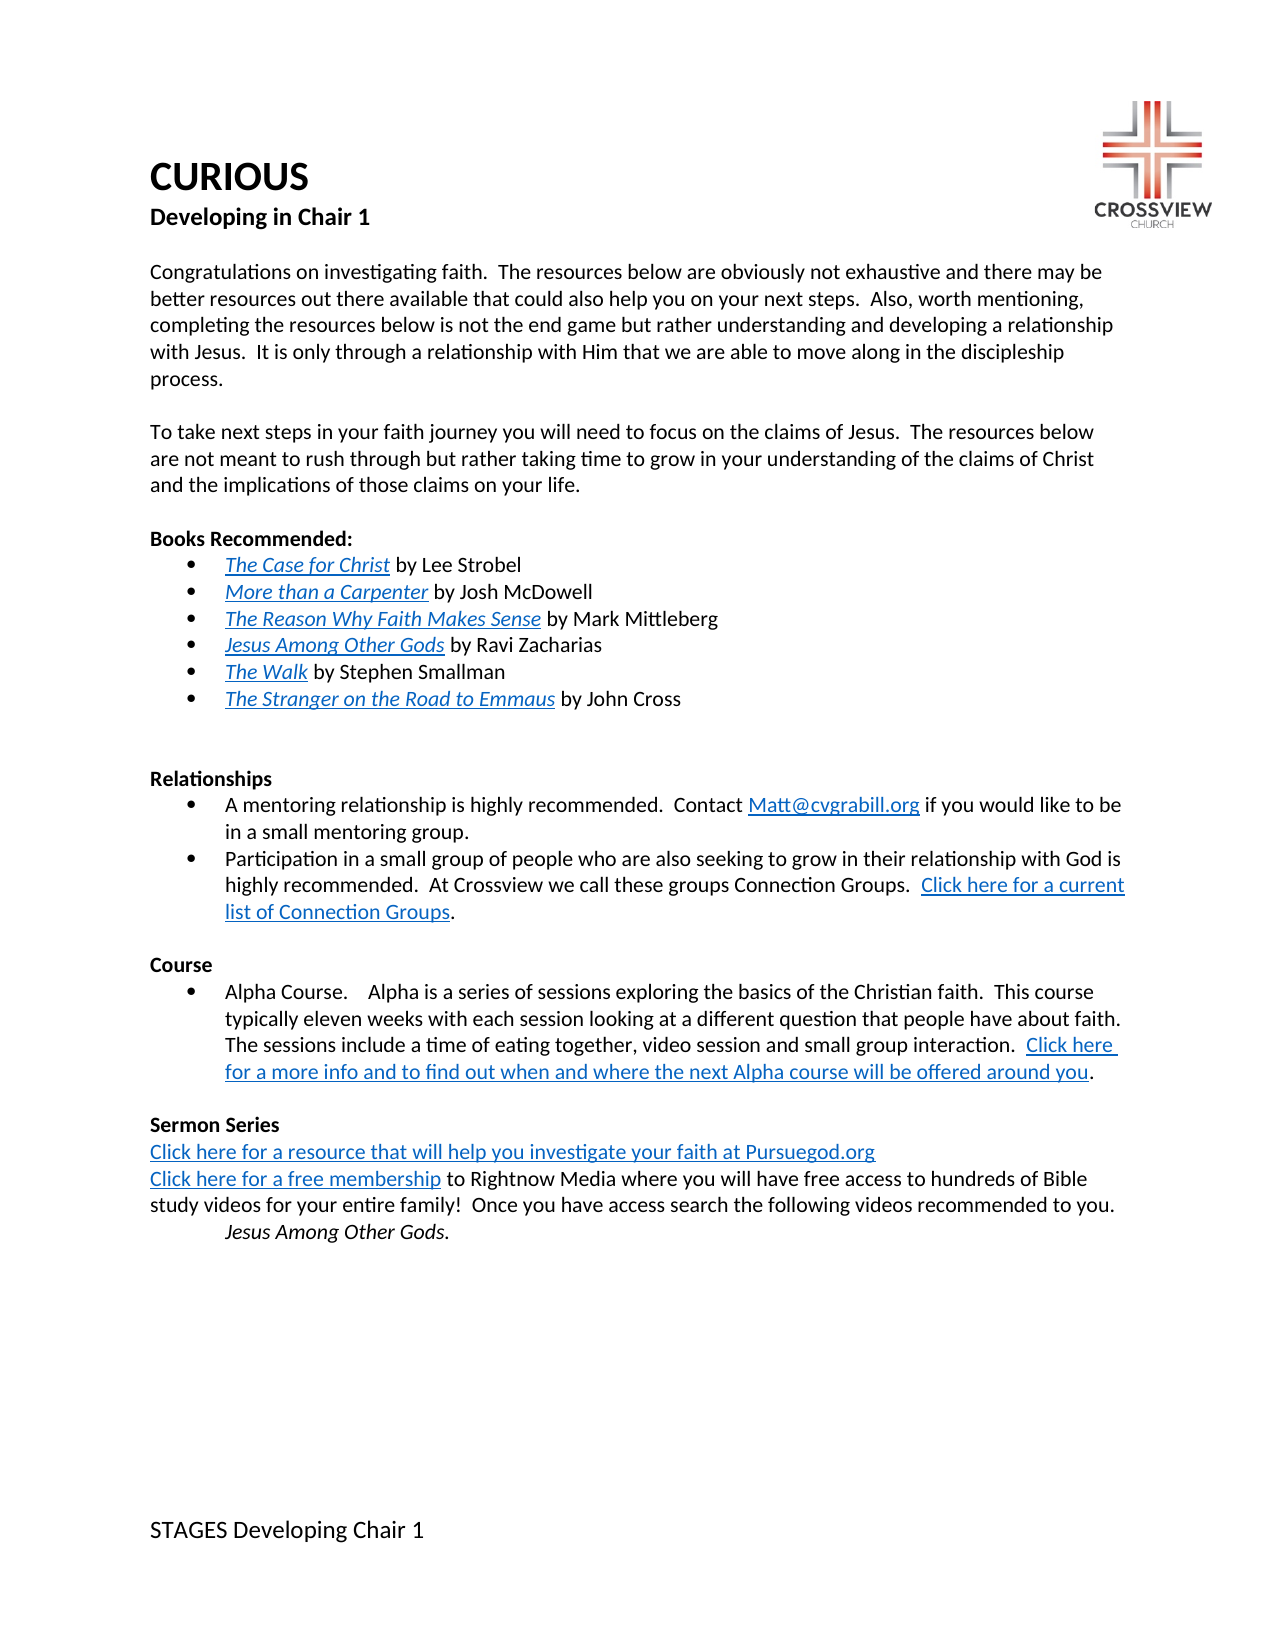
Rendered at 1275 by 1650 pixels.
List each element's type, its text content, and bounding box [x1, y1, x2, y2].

text Click here for a free membership to Rightnow Media where you will have free access to hundreds of Bible study videos for your entire family! Once you have access search the following videos recommended to you. [150, 1165, 1125, 1218]
list The Case for Christ by Lee Strobel [187, 551, 1125, 578]
text Congratulations on investigating faith. The resources below are obviously not exhaustive and there may be better resources out there available that could also help you on your next steps. Also, worth mentioning, completing the resources below is not the end game but rather understanding and developing a relationship with Jesus. It is only through a relationship with Him that we are able to move along in the discipleship process. [150, 258, 1125, 391]
list Jesus Among Other Gods. [225, 1218, 1125, 1245]
list A mentoring relationship is highly recommended. Contact Matt@cvgrabill.org if you would like to be in a small mentoring group. [187, 791, 1125, 845]
text Developing in Chair 1 [150, 201, 1125, 231]
text Books Recommended: [150, 525, 1125, 551]
list Participation in a small group of people who are also seeking to grow in their relationship with God is highly recommended. At Crossview we call these groups Connection Groups. Click here for a current list of Connection Groups. [187, 845, 1125, 925]
list Alpha Course. Alpha is a series of sessions exploring the basics of the Christian faith. This course typically eleven weeks with each session looking at a different question that people have about faith. The sessions include a time of eating together, video session and small group interaction. Click here for a more info and to find out when and where the next Alpha course will be offered around you. [187, 978, 1125, 1085]
list The Stranger on the Road to Emmaus by John Cross [187, 685, 1125, 711]
list The Walk by Stephen Smallman [187, 658, 1125, 685]
list The Reason Why Faith Makes Sense by Mark Mittleberg [187, 605, 1125, 631]
picture [1094, 101, 1212, 228]
text Course [150, 951, 1125, 978]
text Click here for a resource that will help you investigate your faith at Pursuegod.org [150, 1138, 1125, 1165]
text Sermon Series [150, 1111, 1125, 1138]
text To take next steps in your faith journey you will need to focus on the claims of Jesus. The resources below are not meant to rush through but rather taking time to grow in your understanding of the claims of Christ and the implications of those claims on your life. [150, 418, 1125, 498]
text CURIOUS [150, 150, 1125, 201]
text Relationships [150, 765, 1125, 791]
list Jesus Among Other Gods by Ravi Zacharias [187, 631, 1125, 658]
list More than a Carpenter by Josh McDowell [187, 578, 1125, 605]
